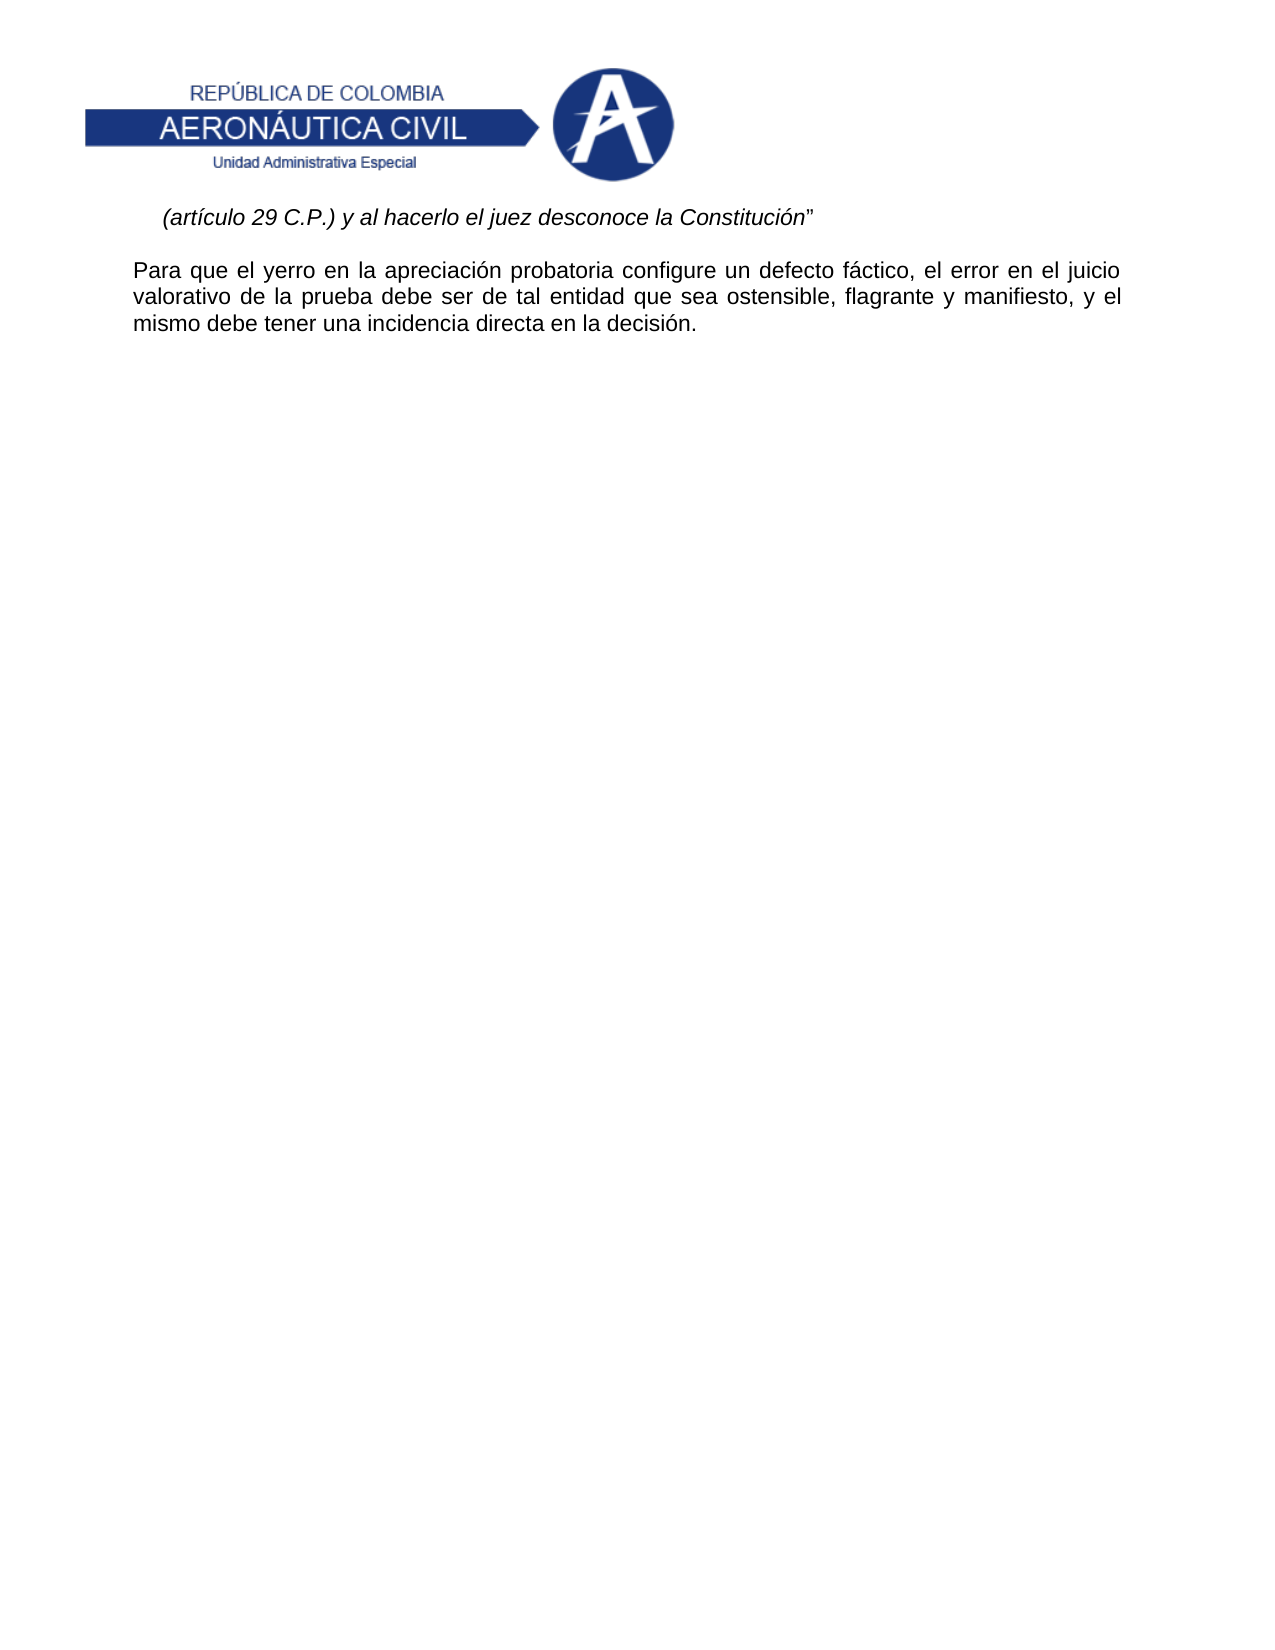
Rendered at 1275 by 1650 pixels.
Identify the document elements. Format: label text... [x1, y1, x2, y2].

picture [62, 1, 709, 219]
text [162, 204, 1093, 231]
text Para que el yerro en la apreciación probatoria configure un defecto fáctico, el error en el juicio valorativo de la prueba debe ser de tal entidad que sea ostensible, flagrante y manifiesto, y el mismo debe tener una incidencia directa en la decisión. [133, 257, 1122, 336]
